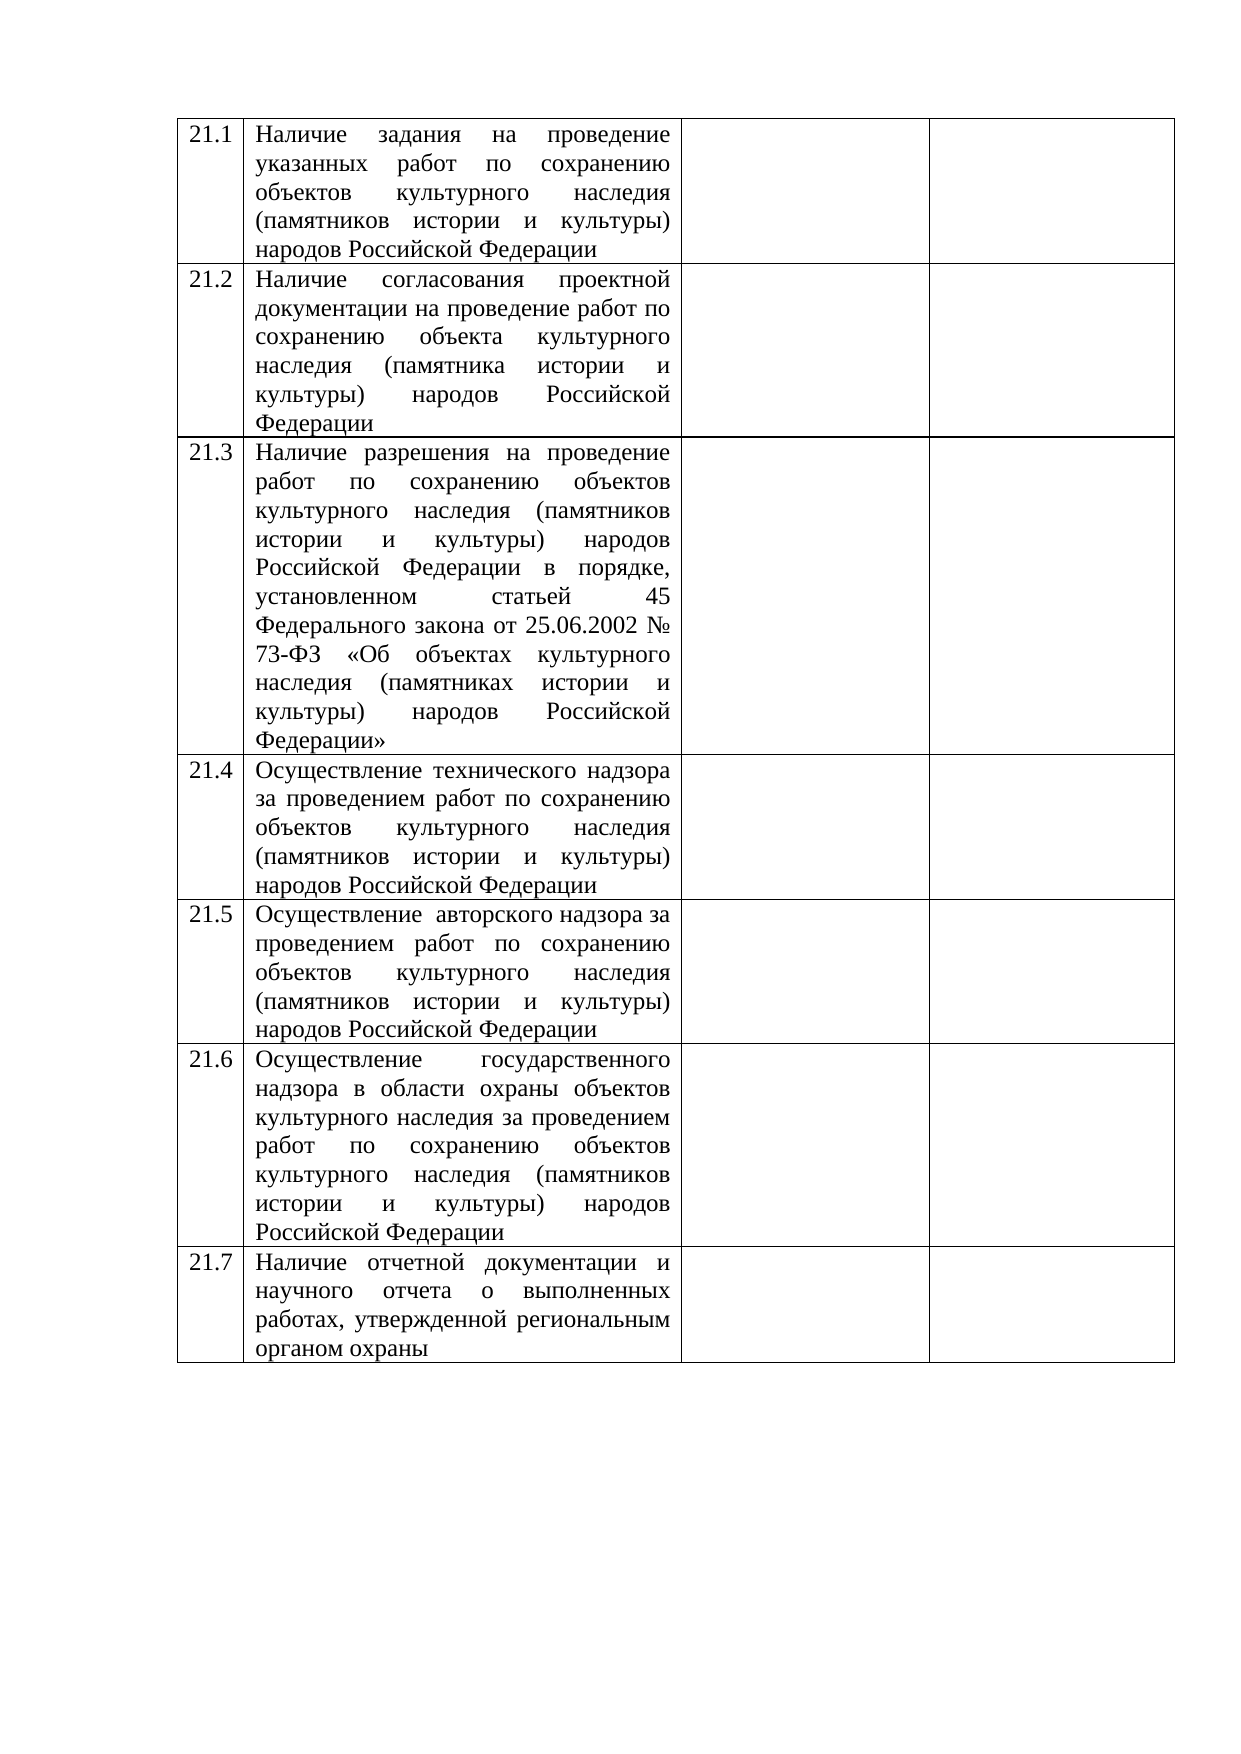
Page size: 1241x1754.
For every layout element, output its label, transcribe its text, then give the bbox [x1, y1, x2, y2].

table_cell [930, 900, 1174, 1043]
table_cell 21.7 [178, 1247, 243, 1362]
table_cell [930, 755, 1174, 898]
table_cell [682, 1044, 929, 1246]
table_cell Наличие отчетной документации и научного отчета о выполненных работах, утвержденной региональным органом охраны [244, 1247, 681, 1362]
table_cell [682, 438, 929, 754]
table_cell 21.6 [178, 1044, 243, 1246]
table_cell Наличие задания на проведение указанных работ по сохранению объектов культурного наследия (памятников истории и культуры) народов Российской Федерации [244, 119, 681, 263]
table_cell [682, 119, 929, 263]
table_cell 21.5 [178, 900, 243, 1043]
table_cell Осуществление авторского надзора за проведением работ по сохранению объектов культурного наследия (памятников истории и культуры) народов Российской Федерации [244, 900, 681, 1043]
table_cell 21.4 [178, 755, 243, 898]
table_cell [682, 264, 929, 436]
table_cell [682, 755, 929, 898]
table_cell 21.2 [178, 264, 243, 436]
table_cell [930, 119, 1174, 263]
table_cell [930, 1044, 1174, 1246]
table_cell Наличие согласования проектной документации на проведение работ по сохранению объекта культурного наследия (памятника истории и культуры) народов Российской Федерации [244, 264, 681, 436]
table_cell [930, 1247, 1174, 1362]
table_cell Наличие разрешения на проведение работ по сохранению объектов культурного наследия (памятников истории и культуры) народов Российской Федерации в порядке, установленном статьей 45 Федерального закона от 25.06.2002 № 73-ФЗ «Об объектах культурного наследия (памятниках истории и культуры) народов Российской Федерации» [244, 438, 681, 754]
table_cell 21.3 [178, 438, 243, 754]
table_cell [682, 1247, 929, 1362]
table_cell Осуществление технического надзора за проведением работ по сохранению объектов культурного наследия (памятников истории и культуры) народов Российской Федерации [244, 755, 681, 898]
table_cell Осуществление государственного надзора в области охраны объектов культурного наследия за проведением работ по сохранению объектов культурного наследия (памятников истории и культуры) народов Российской Федерации [244, 1044, 681, 1246]
table_cell 21.1 [178, 119, 243, 263]
table_cell [930, 264, 1174, 436]
table_cell [682, 900, 929, 1043]
table_cell [930, 438, 1174, 754]
